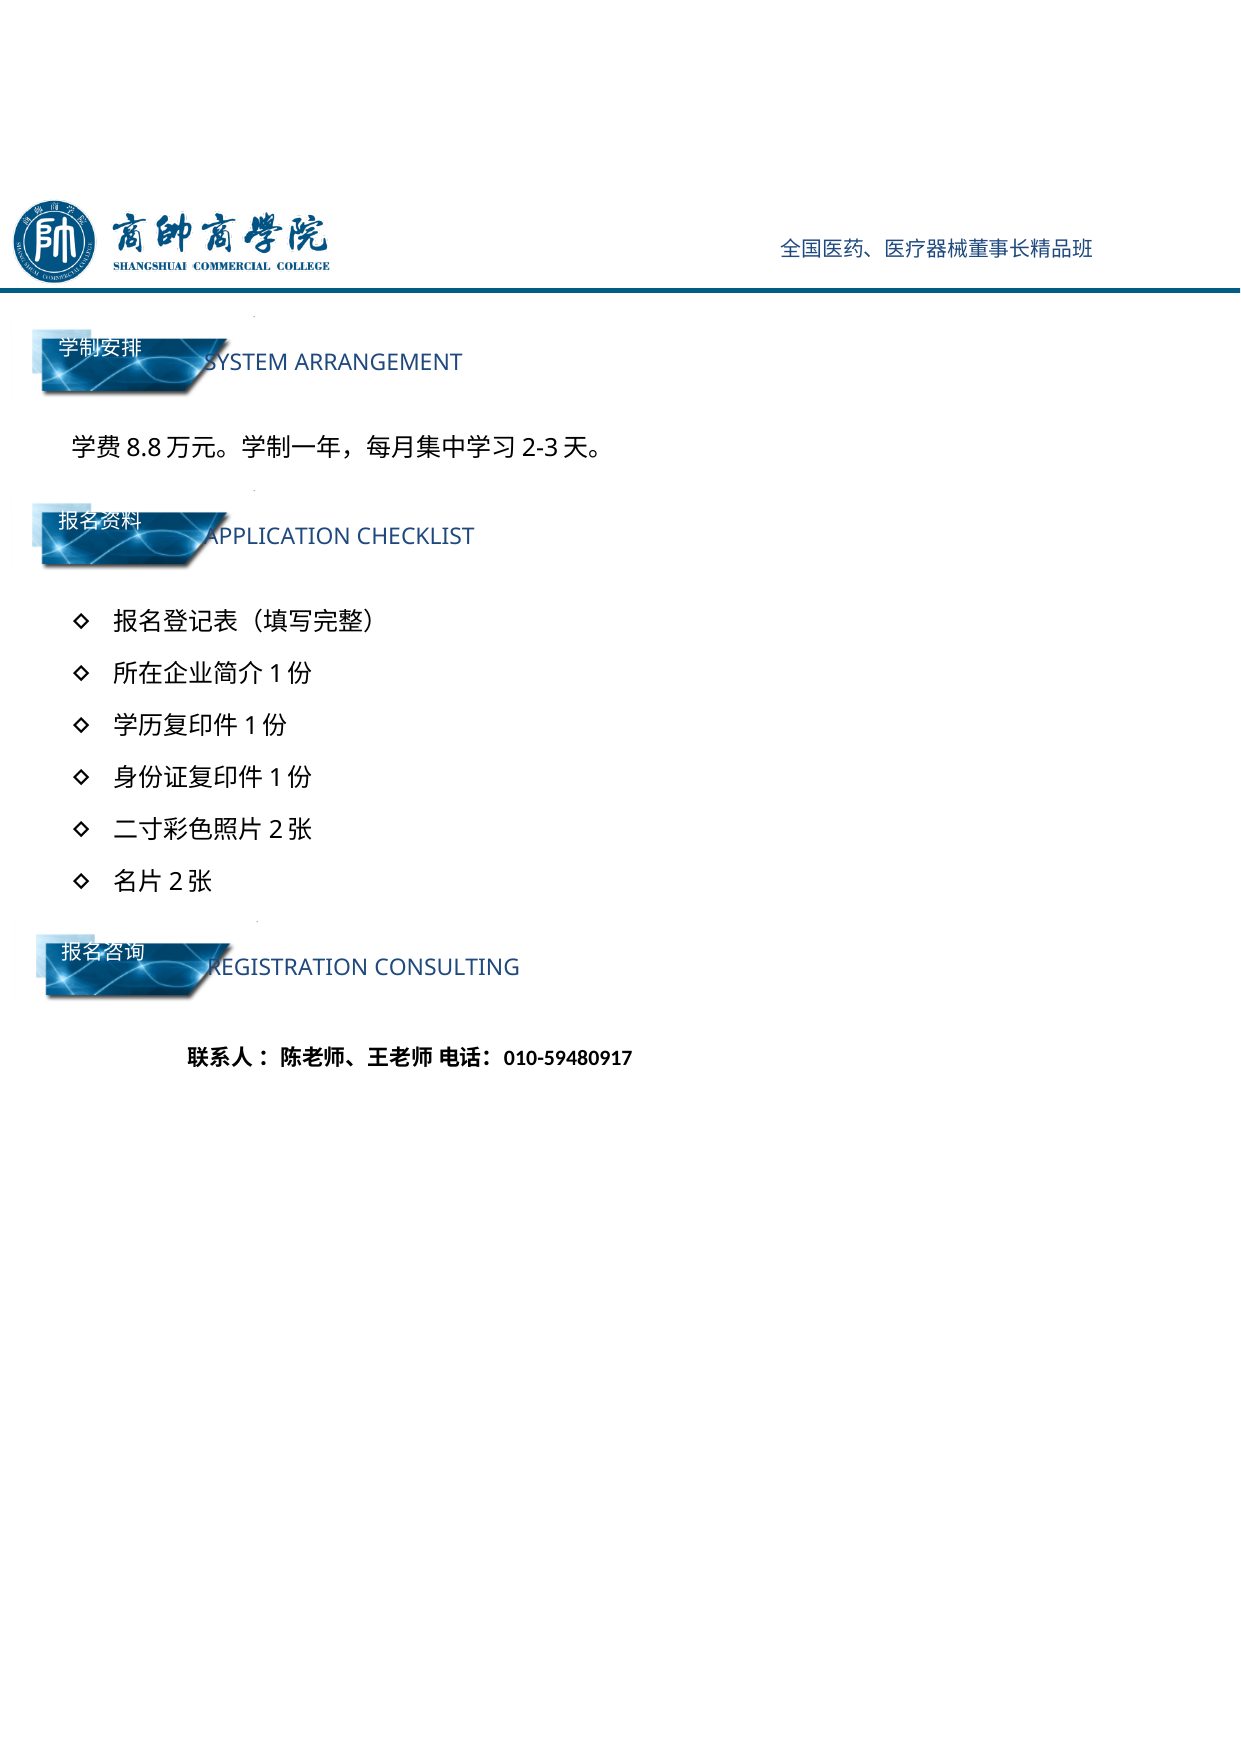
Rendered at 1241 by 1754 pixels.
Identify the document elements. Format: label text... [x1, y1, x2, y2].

picture [10, 490, 255, 572]
picture [11, 198, 330, 285]
picture [14, 921, 258, 1003]
text 联系人 ：陈老师、王老师 电话：010-59480917 [187, 1039, 1053, 1072]
picture [10, 316, 255, 399]
